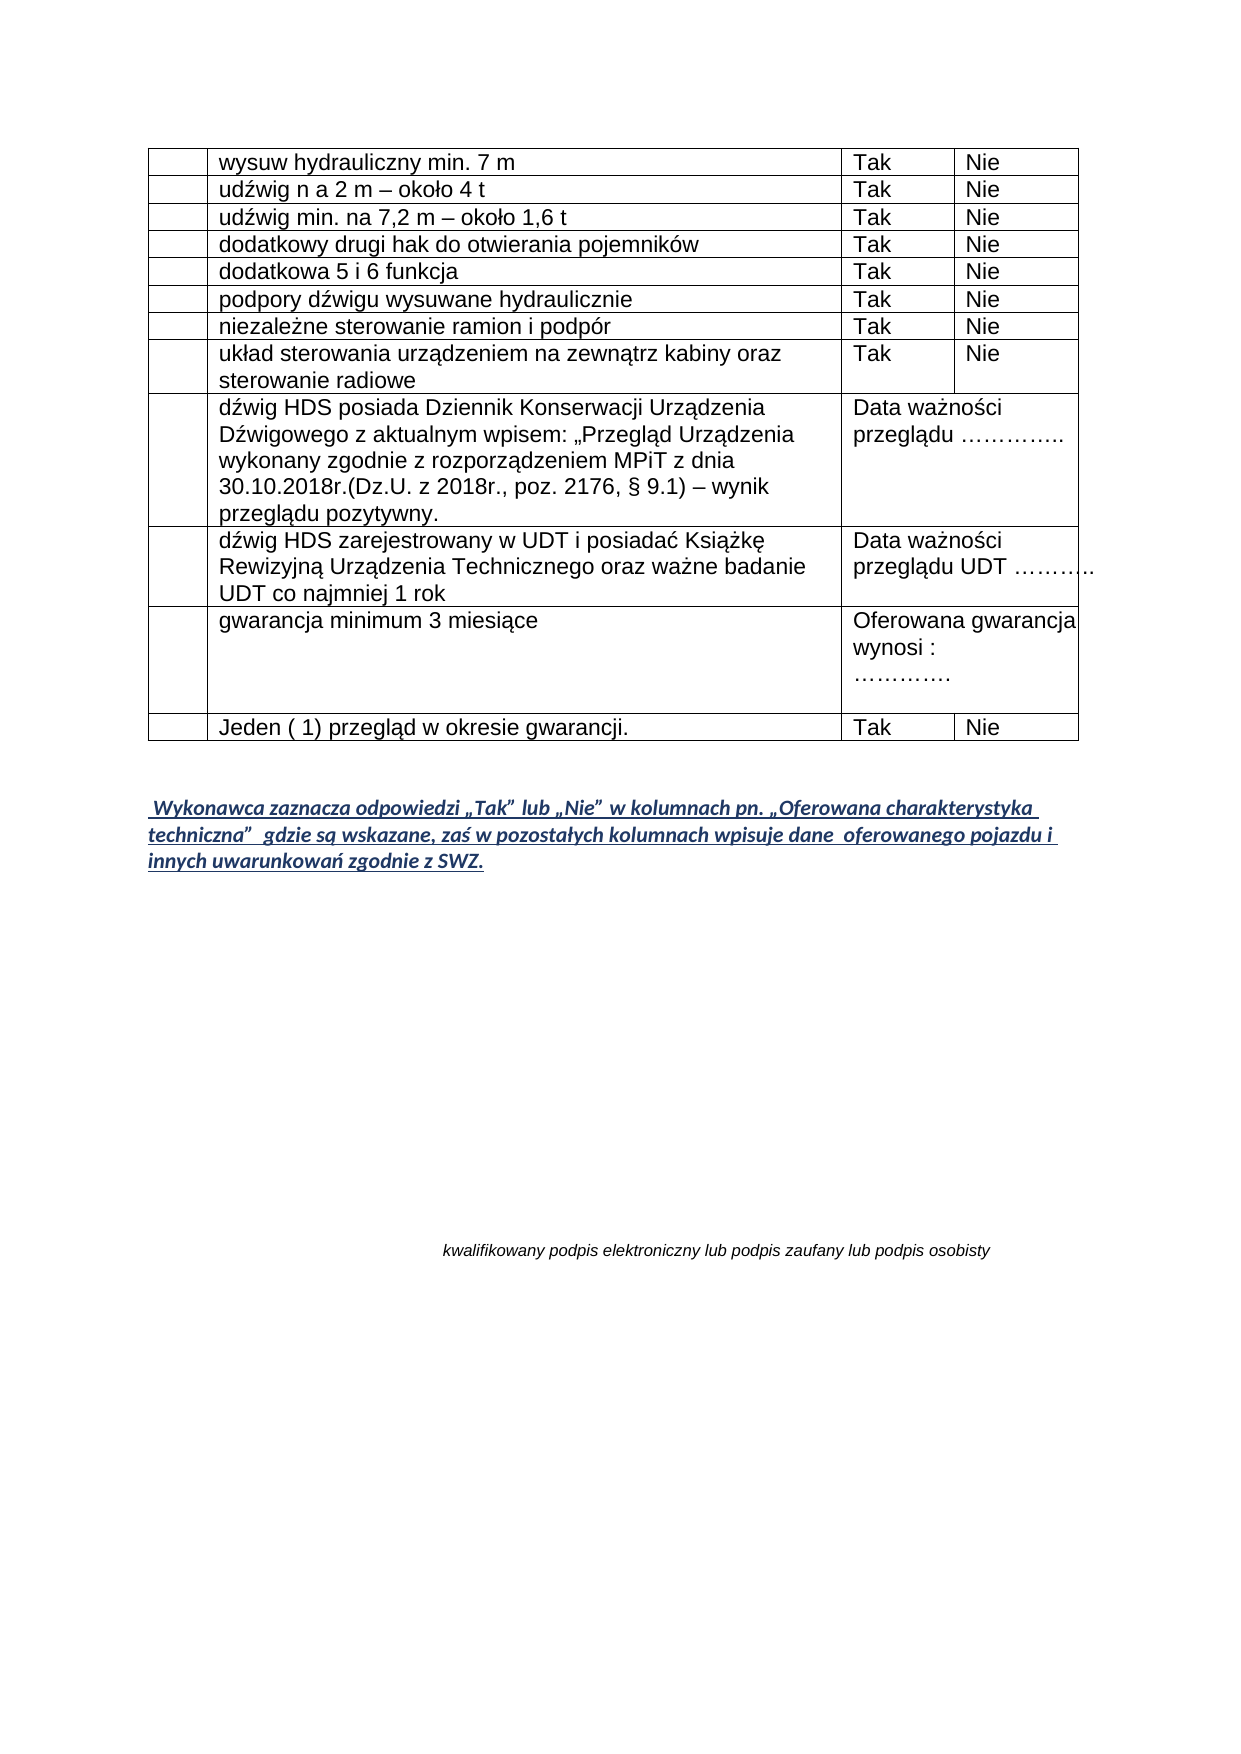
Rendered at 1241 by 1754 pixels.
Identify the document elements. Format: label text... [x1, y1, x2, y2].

table_cell Nie [955, 204, 1078, 230]
table_cell [149, 313, 207, 339]
table_cell [149, 176, 207, 202]
table_cell układ sterowania urządzeniem na zewnątrz kabiny oraz sterowanie radiowe [208, 340, 841, 393]
table_cell gwarancja minimum 3 miesiące [208, 607, 841, 712]
table_cell Nie [955, 258, 1078, 284]
table_cell Tak [842, 176, 954, 202]
table_cell Tak [842, 313, 954, 339]
table_cell [149, 231, 207, 257]
table_cell dźwig HDS posiada Dziennik Konserwacji Urządzenia Dźwigowego z aktualnym wpisem: „Przegląd Urządzenia wykonany zgodnie z rozporządzeniem MPiT z dnia 30.10.2018r.(Dz.U. z 2018r., poz. 2176, § 9.1) – wynik przeglądu pozytywny. [208, 394, 841, 526]
table_cell dźwig HDS zarejestrowany w UDT i posiadać Książkę Rewizyjną Urządzenia Technicznego oraz ważne badanie UDT co najmniej 1 rok [208, 527, 841, 606]
table_cell [149, 527, 207, 606]
table_cell dodatkowa 5 i 6 funkcja [208, 258, 841, 284]
table_cell dodatkowy drugi hak do otwierania pojemników [208, 231, 841, 257]
table_cell podpory dźwigu wysuwane hydraulicznie [208, 286, 841, 312]
table_cell [149, 714, 207, 740]
table_cell Jeden ( 1) przegląd w okresie gwarancji. [208, 714, 841, 740]
table_cell Nie [955, 714, 1078, 740]
text kwalifikowany podpis elektroniczny lub podpis zaufany lub podpis osobisty [369, 1241, 1093, 1260]
table_cell Nie [955, 231, 1078, 257]
table_cell Tak [842, 258, 954, 284]
table_cell niezależne sterowanie ramion i podpór [208, 313, 841, 339]
table_cell Tak [842, 714, 954, 740]
table_cell Nie [955, 149, 1078, 175]
table_cell Tak [842, 204, 954, 230]
table_cell [149, 340, 207, 393]
table_cell Tak [842, 286, 954, 312]
table_cell [149, 258, 207, 284]
text Wykonawca zaznacza odpowiedzi „Tak” lub „Nie” w kolumnach pn. „Oferowana charakterystyka techniczna” gdzie są wskazane, zaś w pozostałych kolumnach wpisuje dane oferowanego pojazdu i innych uwarunkowań zgodnie z SWZ. [148, 794, 1093, 874]
table_cell Tak [842, 231, 954, 257]
table_cell Nie [955, 286, 1078, 312]
table_cell [149, 607, 207, 712]
table_cell [149, 204, 207, 230]
table_cell Nie [955, 313, 1078, 339]
table_cell [149, 286, 207, 312]
table_cell udźwig n a 2 m – około 4 t [208, 176, 841, 202]
table_cell Data ważności przeglądu UDT ……….. [842, 527, 1078, 606]
table_cell [149, 394, 207, 526]
table_cell Nie [955, 176, 1078, 202]
table_cell Tak [842, 340, 954, 393]
table_cell Data ważności przeglądu ………….. [842, 394, 1078, 526]
table_cell wysuw hydrauliczny min. 7 m [208, 149, 841, 175]
table_cell udźwig min. na 7,2 m – około 1,6 t [208, 204, 841, 230]
table_cell Tak [842, 149, 954, 175]
table_cell Nie [955, 340, 1078, 393]
table_cell Oferowana gwarancja wynosi : …………. [842, 607, 1078, 712]
table_cell [149, 149, 207, 175]
